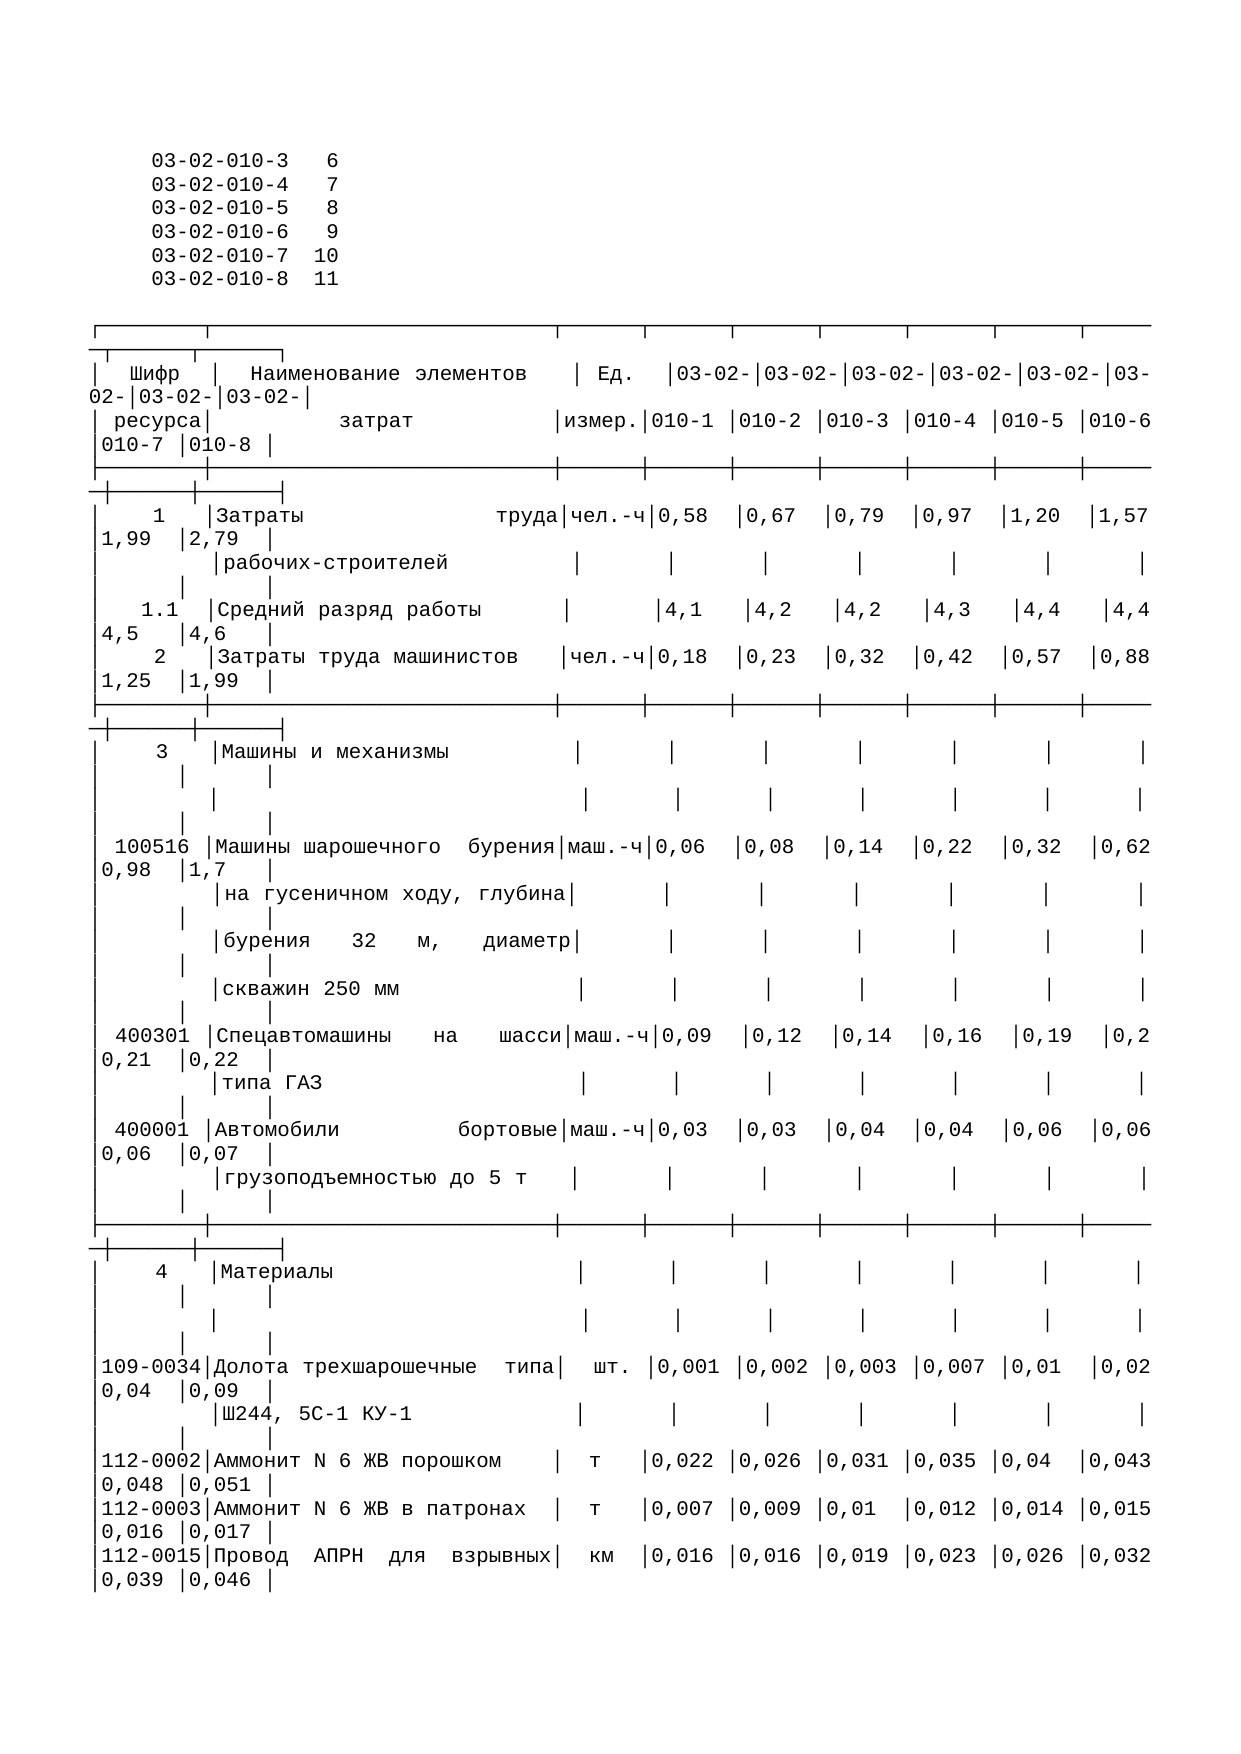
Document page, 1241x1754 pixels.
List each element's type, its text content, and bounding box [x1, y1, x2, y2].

text 03-02-010-6 9 [88, 221, 1152, 244]
text │ 4 │Материалы │ │ │ │ │ │ │ │ │ │ [88, 1261, 1152, 1309]
text │ 3 │Машины и механизмы │ │ │ │ │ │ │ │ │ │ [88, 741, 1152, 788]
text │109-0034│Долота трехшарошечные типа│ шт. │0,001 │0,002 │0,003 │0,007 │0,01 │0,02 │0,04 │0,09 │ [88, 1356, 1152, 1403]
text │ │грузоподъемностью до 5 т │ │ │ │ │ │ │ │ │ │ [88, 1167, 1152, 1214]
text │ │ │ │ │ │ │ │ │ │ │ │ [88, 1309, 1152, 1356]
text │ 100516 │Машины шарошечного бурения│маш.-ч│0,06 │0,08 │0,14 │0,22 │0,32 │0,62 │0,98 │1,7 │ [88, 836, 1152, 883]
text ├────────┼───────────────────────────┼──────┼──────┼──────┼──────┼──────┼──────┼──────┼──────┼──────┤ [88, 694, 1152, 741]
text 03-02-010-5 8 [88, 197, 1152, 221]
text │112-0003│Аммонит N 6 ЖВ в патронах │ т │0,007 │0,009 │0,01 │0,012 │0,014 │0,015 │0,016 │0,017 │ [88, 1498, 1152, 1545]
text │ 1.1 │Средний разряд работы │ │4,1 │4,2 │4,2 │4,3 │4,4 │4,4 │4,5 │4,6 │ [88, 599, 1152, 647]
text 03-02-010-8 11 [88, 268, 1152, 292]
text 03-02-010-3 6 [88, 150, 1152, 174]
text │ │типа ГАЗ │ │ │ │ │ │ │ │ │ │ [88, 1072, 1152, 1119]
text 03-02-010-4 7 [88, 174, 1152, 197]
text │ 400001 │Автомобили бортовые│маш.-ч│0,03 │0,03 │0,04 │0,04 │0,06 │0,06 │0,06 │0,07 │ [88, 1119, 1152, 1167]
text │ 2 │Затраты труда машинистов │чел.-ч│0,18 │0,23 │0,32 │0,42 │0,57 │0,88 │1,25 │1,99 │ [88, 647, 1152, 694]
text │ 400301 │Спецавтомашины на шасси│маш.-ч│0,09 │0,12 │0,14 │0,16 │0,19 │0,2 │0,21 │0,22 │ [88, 1025, 1152, 1072]
text ┌────────┬───────────────────────────┬──────┬──────┬──────┬──────┬──────┬──────┬──────┬──────┬──────┐ [88, 316, 1152, 363]
text │ │на гусеничном ходу, глубина│ │ │ │ │ │ │ │ │ │ [88, 883, 1152, 930]
text │112-0002│Аммонит N 6 ЖВ порошком │ т │0,022 │0,026 │0,031 │0,035 │0,04 │0,043 │0,048 │0,051 │ [88, 1451, 1152, 1498]
text │ 1 │Затраты труда│чел.-ч│0,58 │0,67 │0,79 │0,97 │1,20 │1,57 │1,99 │2,79 │ [88, 505, 1152, 552]
text ├────────┼───────────────────────────┼──────┼──────┼──────┼──────┼──────┼──────┼──────┼──────┼──────┤ [88, 457, 1152, 505]
text 03-02-010-7 10 [88, 244, 1152, 268]
text │ │Ш244, 5С-1 КУ-1 │ │ │ │ │ │ │ │ │ │ [88, 1403, 1152, 1451]
text │ │рабочих-строителей │ │ │ │ │ │ │ │ │ │ [88, 552, 1152, 599]
text │ │ │ │ │ │ │ │ │ │ │ │ [88, 788, 1152, 836]
text │ ресурса│ затрат │измер.│010-1 │010-2 │010-3 │010-4 │010-5 │010-6 │010-7 │010-8 │ [88, 410, 1152, 457]
text │ │скважин 250 мм │ │ │ │ │ │ │ │ │ │ [88, 978, 1152, 1025]
text │112-0015│Провод АПРН для взрывных│ км │0,016 │0,016 │0,019 │0,023 │0,026 │0,032 │0,039 │0,046 │ [88, 1545, 1152, 1592]
text ├────────┼───────────────────────────┼──────┼──────┼──────┼──────┼──────┼──────┼──────┼──────┼──────┤ [88, 1214, 1152, 1261]
text │ Шифр │ Наименование элементов │ Ед. │03-02-│03-02-│03-02-│03-02-│03-02-│03-02-│03-02-│03-02-│ [88, 363, 1152, 410]
text │ │бурения 32 м, диаметр│ │ │ │ │ │ │ │ │ │ [88, 930, 1152, 978]
